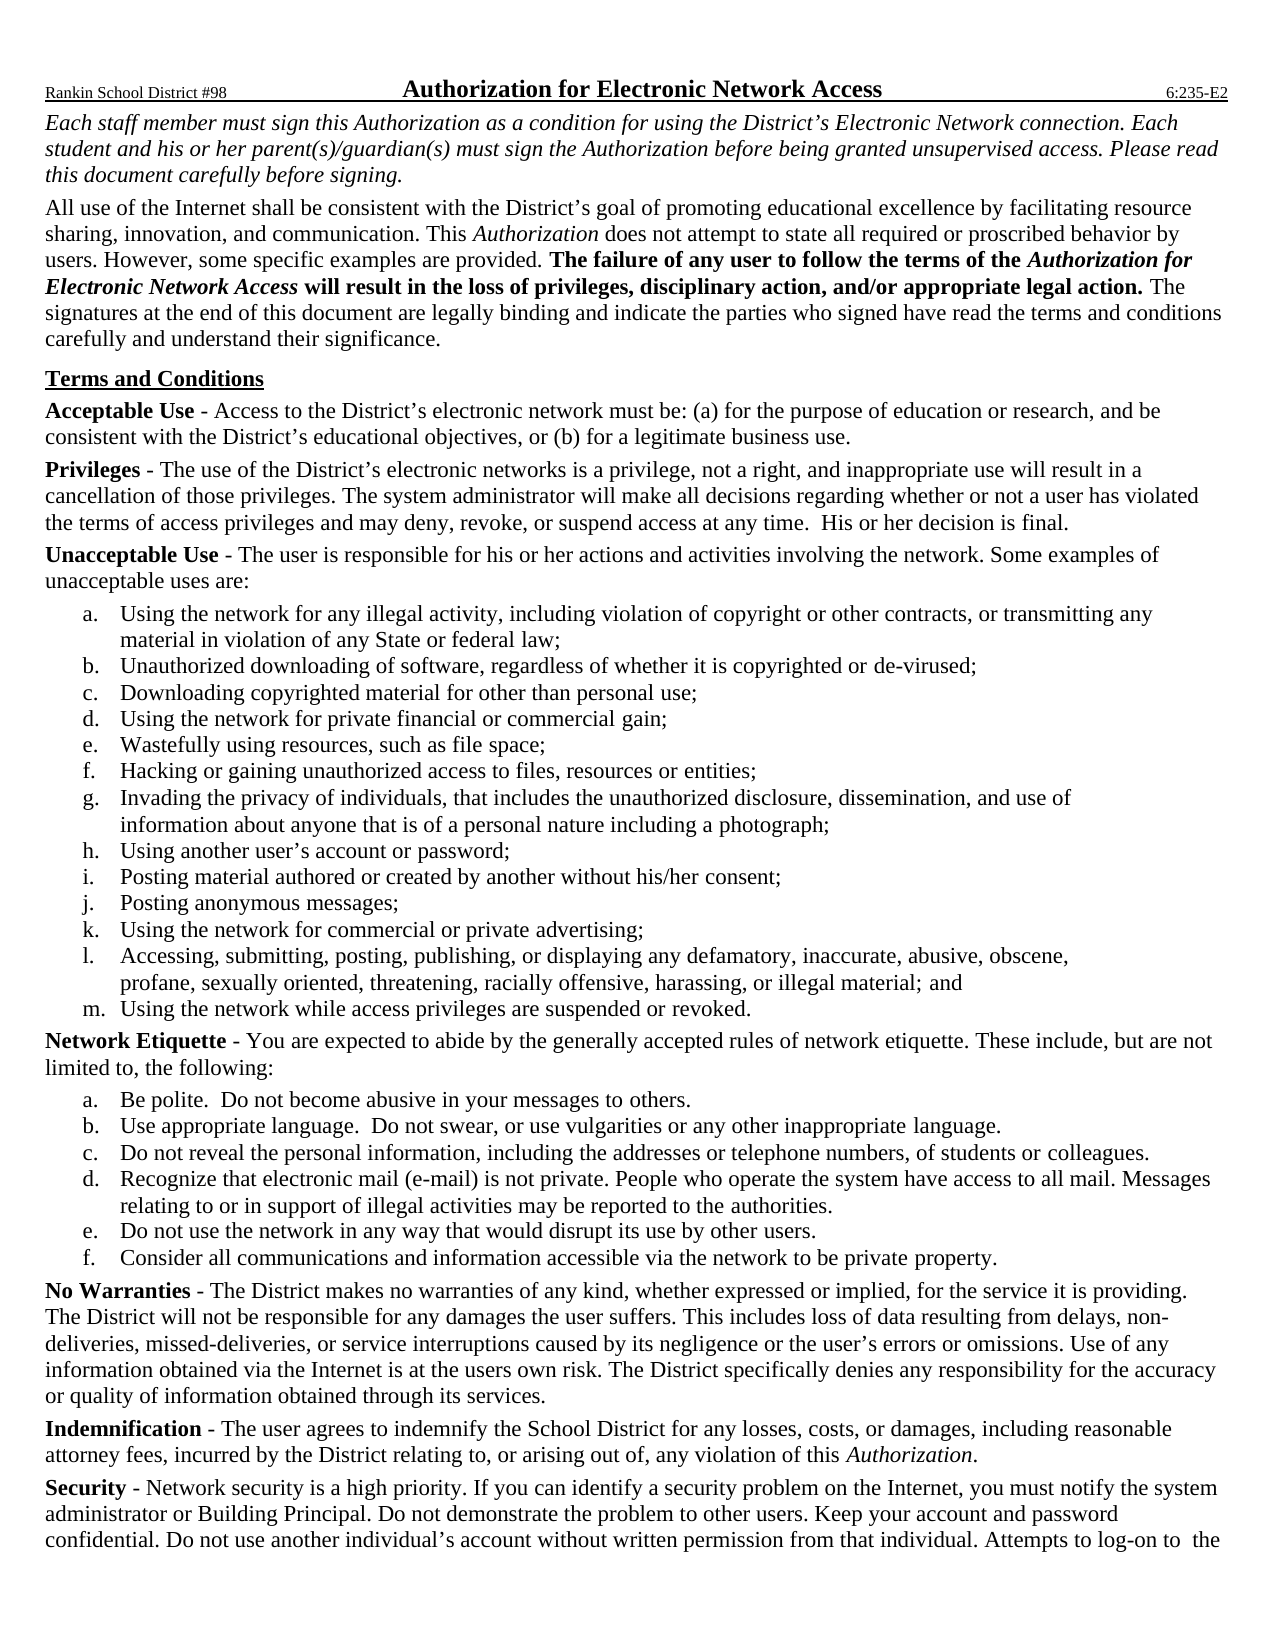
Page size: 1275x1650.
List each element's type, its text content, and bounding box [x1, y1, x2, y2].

list Do not use the network in any way that would disrupt its use by other users. [82, 1218, 1239, 1244]
list Posting material authored or created by another without his/her consent; [82, 863, 1239, 890]
text Security - Network security is a high priority. If you can identify a security problem on the Internet, you must notify the system administrator or Building Principal. Do not demonstrate the problem to other users. Keep your account and password confidential. Do not use another individual’s account without written permission from that individual. Attempts to log-on to the [45, 1474, 1232, 1553]
list Posting anonymous messages; [82, 890, 1239, 916]
list Unauthorized downloading of software, regardless of whether it is copyrighted or de-virused; [82, 653, 1239, 679]
list Using the network for any illegal activity, including violation of copyright or other contracts, or transmitting any material in violation of any State or federal law; [82, 600, 1154, 653]
text Indemnification - The user agrees to indemnify the School District for any losses, costs, or damages, including reasonable attorney fees, incurred by the District relating to, or arising out of, any violation of this Authorization. [45, 1415, 1175, 1468]
list Use appropriate language. Do not swear, or use vulgarities or any other inappropriate language. [82, 1113, 1239, 1139]
list Be polite. Do not become abusive in your messages to others. [82, 1086, 1239, 1113]
list Downloading copyrighted material for other than personal use; [82, 679, 1239, 705]
text Privileges - The use of the District’s electronic networks is a privilege, not a right, and inappropriate use will result in a cancellation of those privileges. The system administrator will make all decisions regarding whether or not a user has violated the terms of access privileges and may deny, revoke, or suspend access at any time. His or her decision is final. [45, 456, 1225, 535]
list Hacking or gaining unauthorized access to files, resources or entities; [82, 758, 1239, 784]
text Network Etiquette - You are expected to abide by the generally accepted rules of network etiquette. These include, but are not limited to, the following: [45, 1027, 1225, 1080]
list Invading the privacy of individuals, that includes the unauthorized disclosure, dissemination, and use of information about anyone that is of a personal nature including a photograph; [82, 784, 1186, 837]
text All use of the Internet shall be consistent with the District’s goal of promoting educational excellence by facilitating resource sharing, innovation, and communication. This Authorization does not attempt to state all required or proscribed behavior by users. However, some specific examples are provided. The failure of any user to follow the terms of the Authorization for Electronic Network Access will result in the loss of privileges, disciplinary action, and/or appropriate legal action. The signatures at the end of this document are legally binding and indicate the parties who signed have read the terms and conditions carefully and understand their significance. [45, 194, 1225, 352]
text Acceptable Use - Access to the District’s electronic network must be: (a) for the purpose of education or research, and be consistent with the District’s educational objectives, or (b) for a legitimate business use. [45, 397, 1225, 450]
text Each staff member must sign this Authorization as a condition for using the District’s Electronic Network connection. Each student and his or her parent(s)/guardian(s) must sign the Authorization before being granted unsupervised access. Please read this document carefully before signing. [45, 108, 1225, 188]
list Using another user’s account or password; [82, 837, 1239, 863]
list Using the network for commercial or private advertising; [82, 916, 1239, 942]
list Do not reveal the personal information, including the addresses or telephone numbers, of students or colleagues. [82, 1139, 1239, 1165]
list Using the network while access privileges are suspended or revoked. [82, 995, 1239, 1021]
list Consider all communications and information accessible via the network to be private property. [82, 1244, 1239, 1271]
subtitle Terms and Conditions [45, 365, 1225, 391]
list Accessing, submitting, posting, publishing, or displaying any defamatory, inaccurate, abusive, obscene, profane, sexually oriented, threatening, racially offensive, harassing, or illegal material; and [82, 942, 1151, 995]
list Wastefully using resources, such as file space; [82, 732, 1239, 758]
text No Warranties - The District makes no warranties of any kind, whether expressed or implied, for the service it is providing. The District will not be responsible for any damages the user suffers. This includes loss of data resulting from delays, non- deliveries, missed-deliveries, or service interruptions caused by its negligence or the user’s errors or omissions. Use of any information obtained via the Internet is at the users own risk. The District specifically denies any responsibility for the accuracy or quality of information obtained through its services. [45, 1277, 1223, 1409]
list Recognize that electronic mail (e-mail) is not private. People who operate the system have access to all mail. Messages relating to or in support of illegal activities may be reported to the authorities. [82, 1165, 1224, 1218]
text Unacceptable Use - The user is responsible for his or her actions and activities involving the network. Some examples of unacceptable uses are: [45, 541, 1225, 594]
list Using the network for private financial or commercial gain; [82, 706, 1239, 732]
